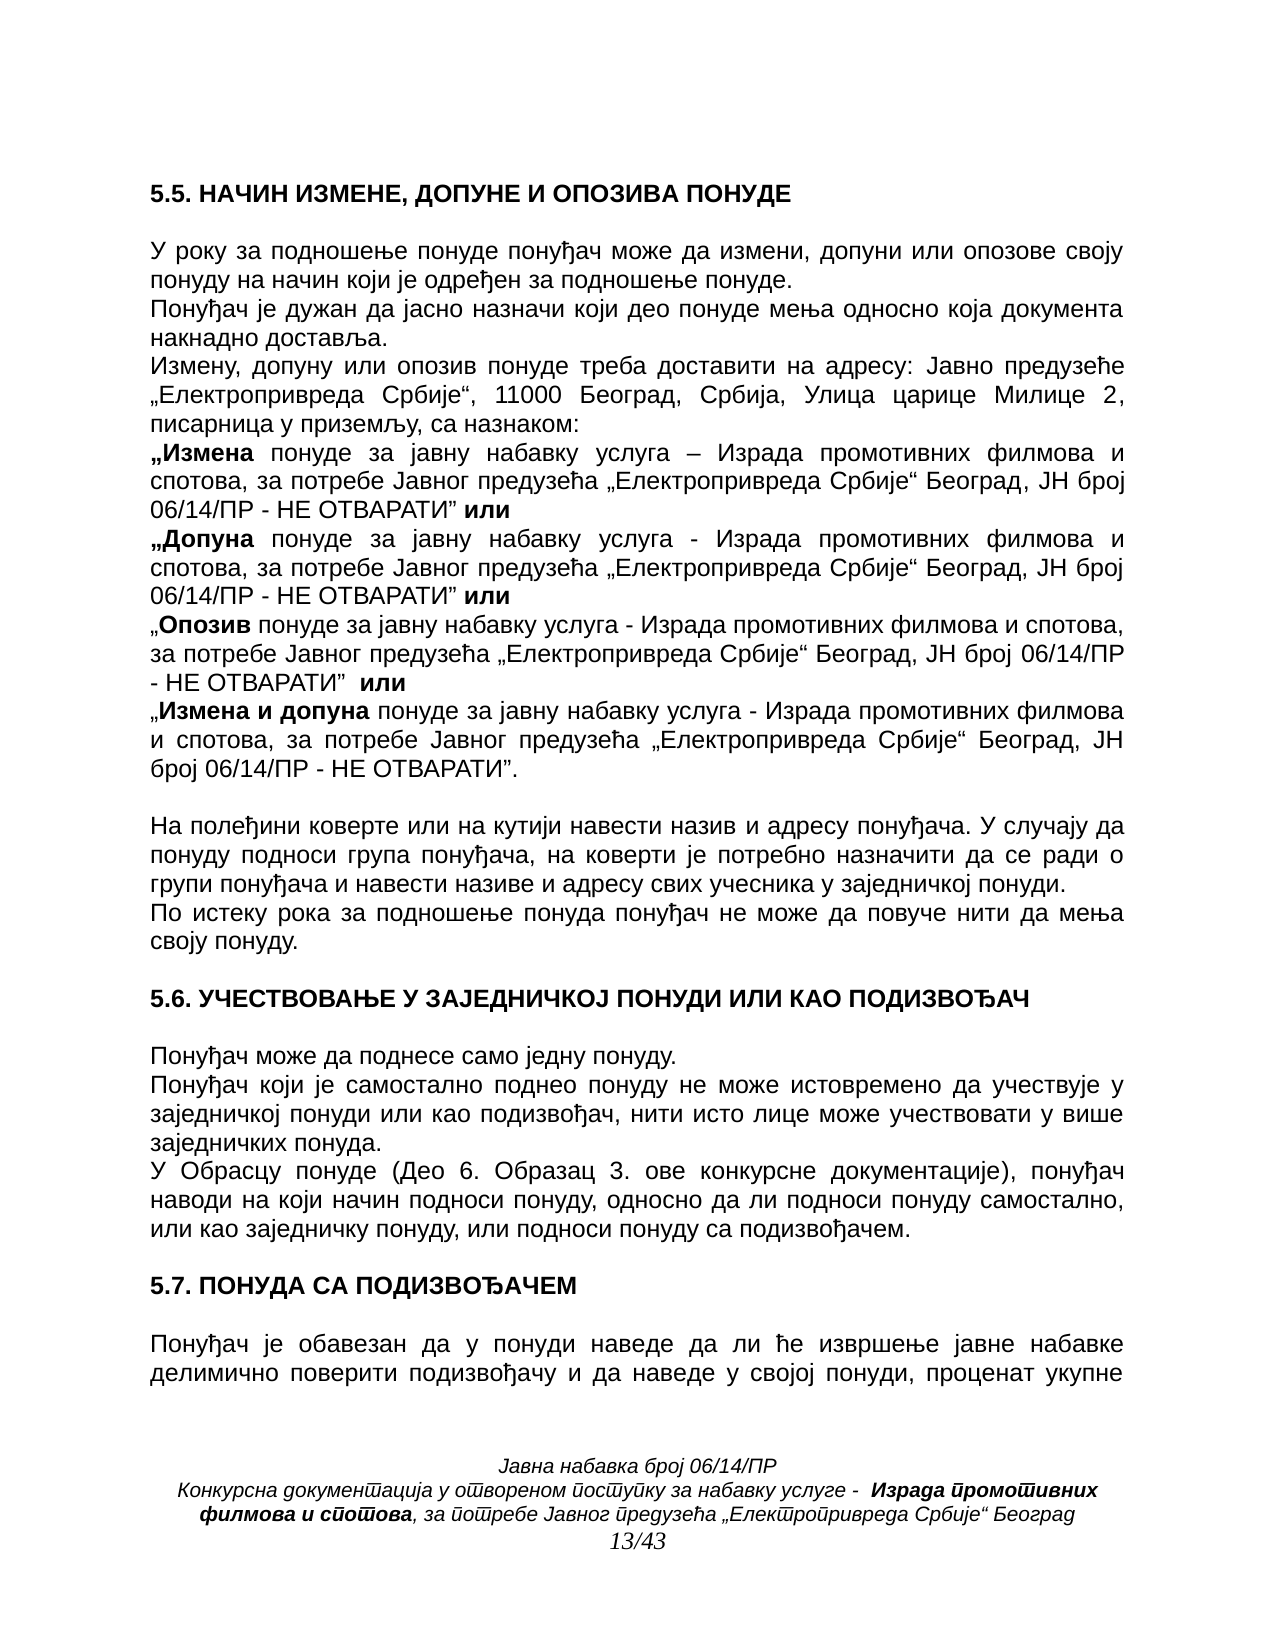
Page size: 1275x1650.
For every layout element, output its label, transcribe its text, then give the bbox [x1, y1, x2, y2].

text 5.6. УЧЕСТВОВАЊЕ У ЗАЈЕДНИЧКОЈ ПОНУДИ ИЛИ КАО ПОДИЗВОЂАЧ [150, 984, 1125, 1012]
text Понуђач може да поднесе само једну понуду. [150, 1041, 1125, 1070]
text „Допуна понуде за јавну набавку услуга - Израда промотивних филмова и спотова, за потребе Јавног предузећа „Електропривреда Србије“ Београд, ЈН број 06/14/ПР - НЕ ОТВАРАТИ” или [150, 524, 1125, 610]
text 5.5. НАЧИН ИЗМЕНЕ, ДОПУНЕ И ОПОЗИВА ПОНУДЕ [150, 179, 1125, 207]
text 5.7. ПОНУДА СА ПОДИЗВОЂАЧЕМ [150, 1271, 1125, 1300]
text На полеђини коверте или на кутији навести назив и адресу понуђача. У случају да понуду подноси група понуђача, на коверти је потребно назначити да се ради о групи понуђача и навести називе и адресу свих учесника у заједничкој понуди. [150, 811, 1125, 897]
text По истеку рока за подношење понуда понуђач не може да повуче нити да мења своју понуду. [150, 897, 1125, 955]
text Понуђач је дужан да јасно назначи који део понуде мења односно која документа накнадно доставља. [150, 294, 1125, 351]
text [150, 1329, 1125, 1386]
text „Измена и допуна понуде за јавну набавку услуга - Израда промотивних филмова и спотова, за потребе Јавног предузећа „Електропривреда Србије“ Београд, ЈН број 06/14/ПР - НЕ ОТВАРАТИ”. [150, 696, 1125, 782]
text „Опозив понуде за јавну набавку услуга - Израда промотивних филмова и спотова, за потребе Јавног предузећа „Електропривреда Србије“ Београд, ЈН број 06/14/ПР - НЕ ОТВАРАТИ” или [150, 610, 1125, 696]
text У року за подношење понуде понуђач може да измени, допуни или опозове своју понуду на начин који је одређен за подношење понуде. [150, 236, 1125, 294]
text Измену, допуну или опозив понуде треба доставити на адресу: Јавно предузеће „Електропривреда Србије“, 11000 Београд, Србија, Улица царице Милице 2, писарница у приземљу, са назнаком: [150, 351, 1125, 437]
text У Обрасцу понуде (Део 6. Образац 3. ове конкурсне документације), понуђач наводи на који начин подноси понуду, односно да ли подноси понуду самостално, или као заједничку понуду, или подноси понуду са подизвођачем. [150, 1156, 1125, 1242]
text Понуђач који је самостално поднео понуду не може истовремено да учествује у заједничкој понуди или као подизвођач, нити исто лице може учествовати у више заједничких понуда. [150, 1070, 1125, 1156]
text „Измена понуде за јавну набавку услуга – Израда промотивних филмова и спотова, за потребе Јавног предузећа „Електропривреда Србије“ Београд, ЈН број 06/14/ПР - НЕ ОТВАРАТИ” или [150, 437, 1125, 524]
